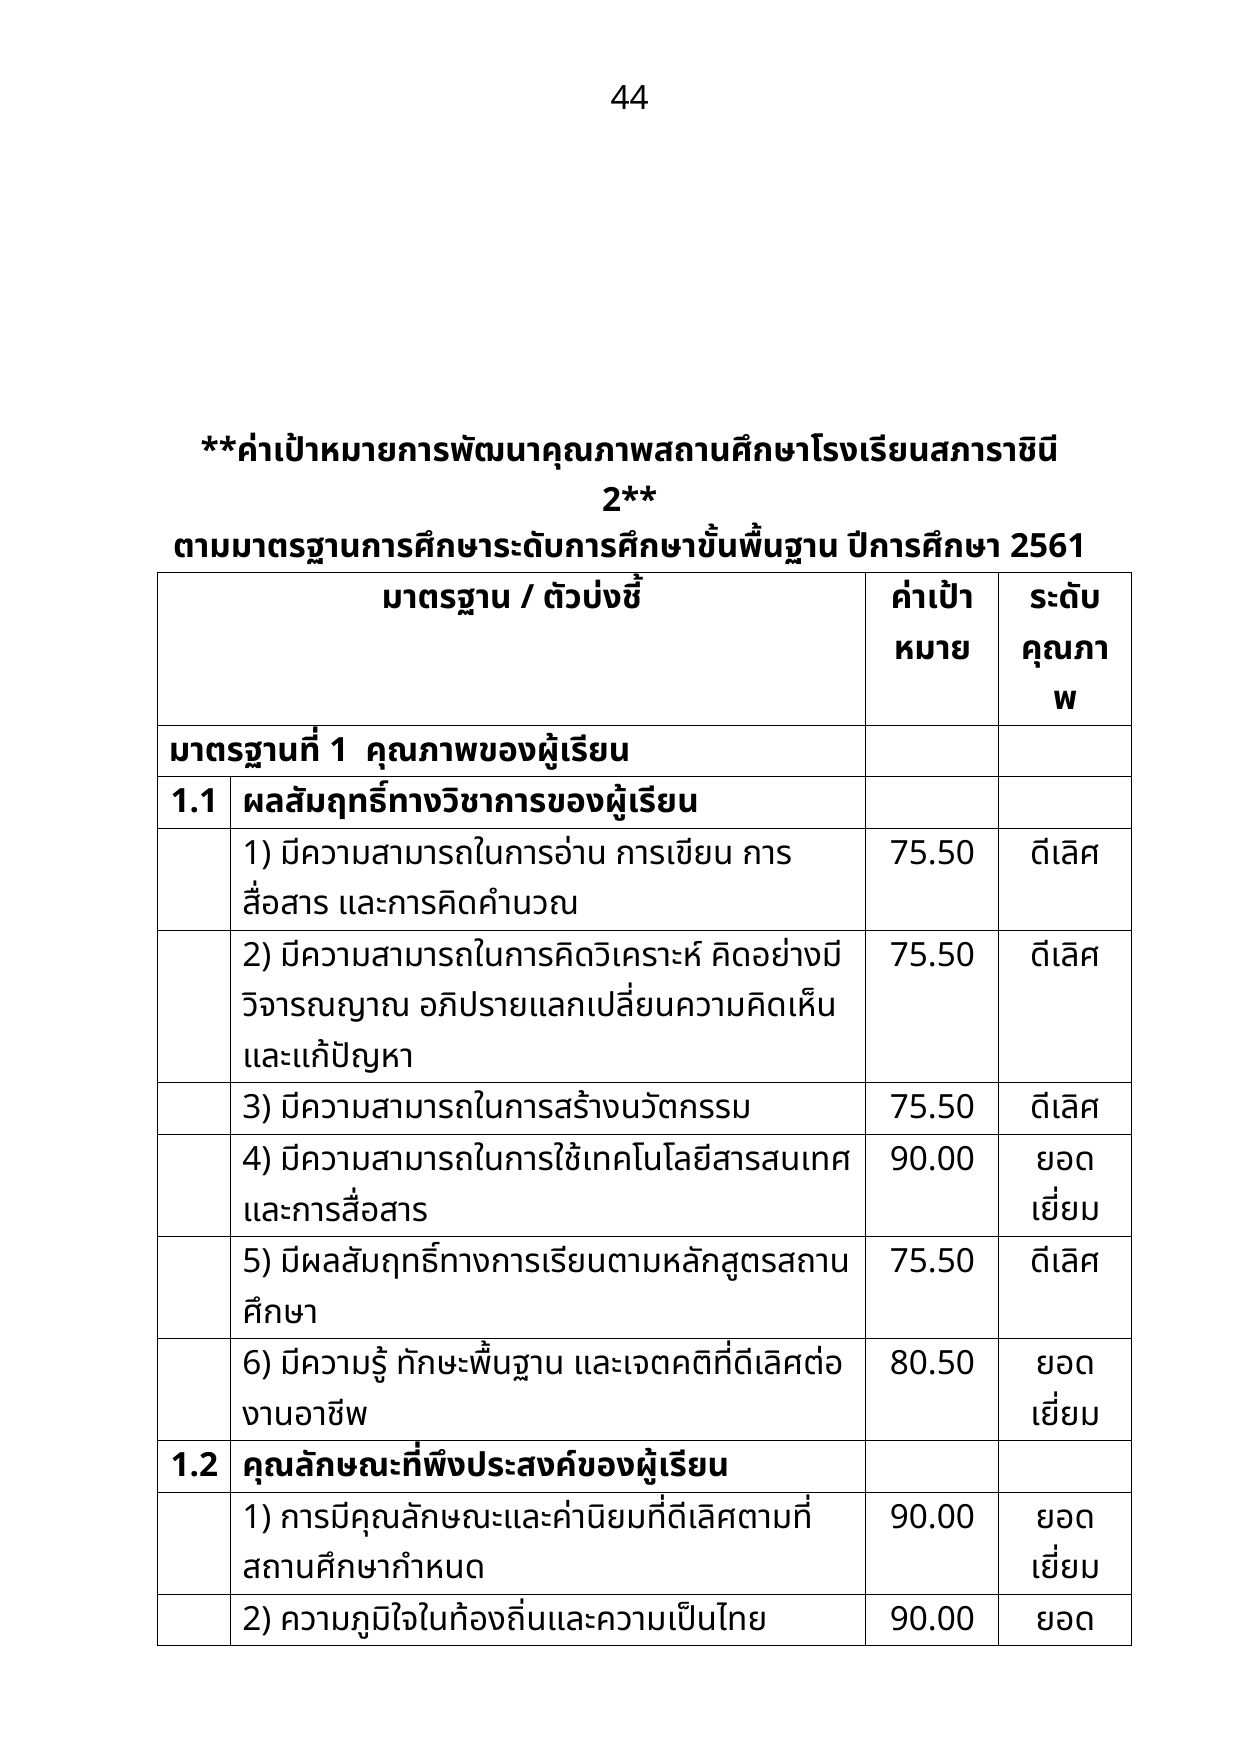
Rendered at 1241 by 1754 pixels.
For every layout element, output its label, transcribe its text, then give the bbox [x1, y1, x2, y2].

text ตามมาตรฐานการศึกษาระดับการศึกษาขั้นพื้นฐาน ปีการศึกษา 2561 [169, 522, 1090, 572]
table_cell [866, 1441, 998, 1492]
table_cell [158, 1339, 230, 1440]
table_cell [866, 726, 998, 776]
table_cell 6) มีความรู้ ทักษะพื้นฐาน และเจตคติที่ดีเลิศต่องานอาชีพ [231, 1339, 865, 1440]
table_cell 75.50 [866, 931, 998, 1082]
table_cell [158, 1237, 230, 1338]
table_cell [158, 1595, 230, 1645]
table_cell 75.50 [866, 1083, 998, 1134]
table_cell 3) มีความสามารถในการสร้างนวัตกรรม [231, 1083, 865, 1134]
table_cell [158, 1135, 230, 1236]
table_cell [158, 1493, 230, 1594]
table_header ค่าเป้าหมาย [866, 573, 998, 724]
table_cell 5) มีผลสัมฤทธิ์ทางการเรียนตามหลักสูตรสถานศึกษา [231, 1237, 865, 1338]
table_cell [999, 1441, 1131, 1492]
table_cell ยอดเยี่ยม [999, 1493, 1131, 1594]
table_cell 90.00 [866, 1135, 998, 1236]
table_cell 1) การมีคุณลักษณะและค่านิยมที่ดีเลิศตามที่สถานศึกษากำหนด [231, 1493, 865, 1594]
table_cell 90.00 [866, 1493, 998, 1594]
table_cell [866, 777, 998, 828]
table_cell ยอดเยี่ยม [999, 1339, 1131, 1440]
table_cell ดีเลิศ [999, 1237, 1131, 1338]
table_cell 2) มีความสามารถในการคิดวิเคราะห์ คิดอย่างมีวิจารณญาณ อภิปรายแลกเปลี่ยนความคิดเห็น และแก้ปัญหา [231, 931, 865, 1082]
table_header มาตรฐาน / ตัวบ่งชี้ [158, 573, 865, 724]
table_cell ยอดเยี่ยม [999, 1595, 1131, 1645]
table_cell [999, 726, 1131, 776]
table_cell 4) มีความสามารถในการใช้เทคโนโลยีสารสนเทศและการสื่อสาร [231, 1135, 865, 1236]
table_cell [158, 931, 230, 1082]
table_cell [231, 1595, 865, 1645]
table_cell 1.1 [158, 777, 230, 828]
table_cell [158, 829, 230, 930]
table_cell [158, 1083, 230, 1134]
table_cell [999, 777, 1131, 828]
table_cell มาตรฐานที่ 1 คุณภาพของผู้เรียน [158, 726, 865, 776]
table_header ระดับคุณภาพ [999, 573, 1131, 724]
table_cell ยอดเยี่ยม [999, 1135, 1131, 1236]
table_cell 1.2 [158, 1441, 230, 1492]
table_cell 90.00 [866, 1595, 998, 1645]
table_cell 80.50 [866, 1339, 998, 1440]
text **ค่าเป้าหมายการพัฒนาคุณภาพสถานศึกษาโรงเรียนสภาราชินี 2** [169, 426, 1090, 522]
table_cell ดีเลิศ [999, 931, 1131, 1082]
table_cell ผลสัมฤทธิ์ทางวิชาการของผู้เรียน [231, 777, 865, 828]
table_cell 1) มีความสามารถในการอ่าน การเขียน การสื่อสาร และการคิดคำนวณ [231, 829, 865, 930]
table_cell ดีเลิศ [999, 1083, 1131, 1134]
table_cell ดีเลิศ [999, 829, 1131, 930]
table_cell 75.50 [866, 1237, 998, 1338]
table_cell 75.50 [866, 829, 998, 930]
table_cell คุณลักษณะที่พึงประสงค์ของผู้เรียน [231, 1441, 865, 1492]
